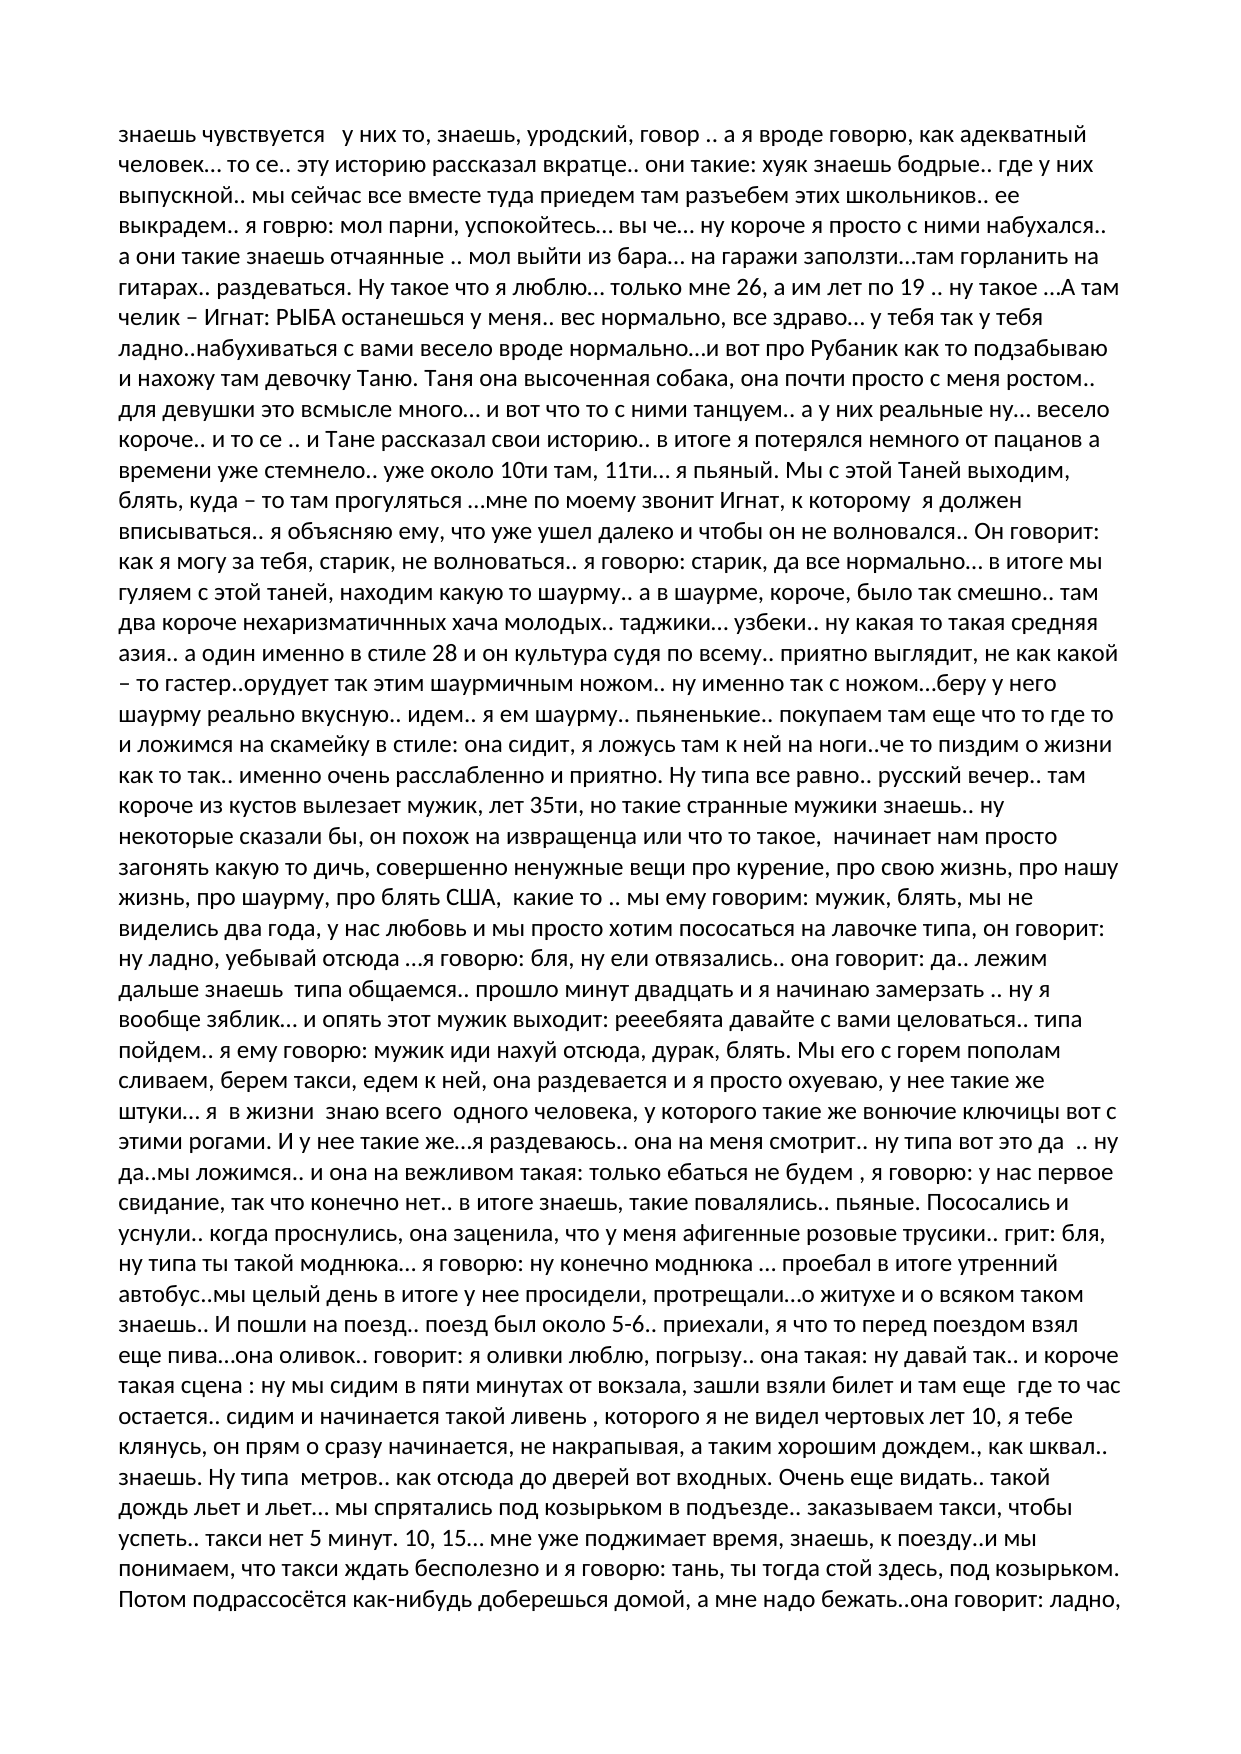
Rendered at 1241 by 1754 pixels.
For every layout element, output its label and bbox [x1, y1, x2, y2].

text [118, 118, 1122, 1614]
